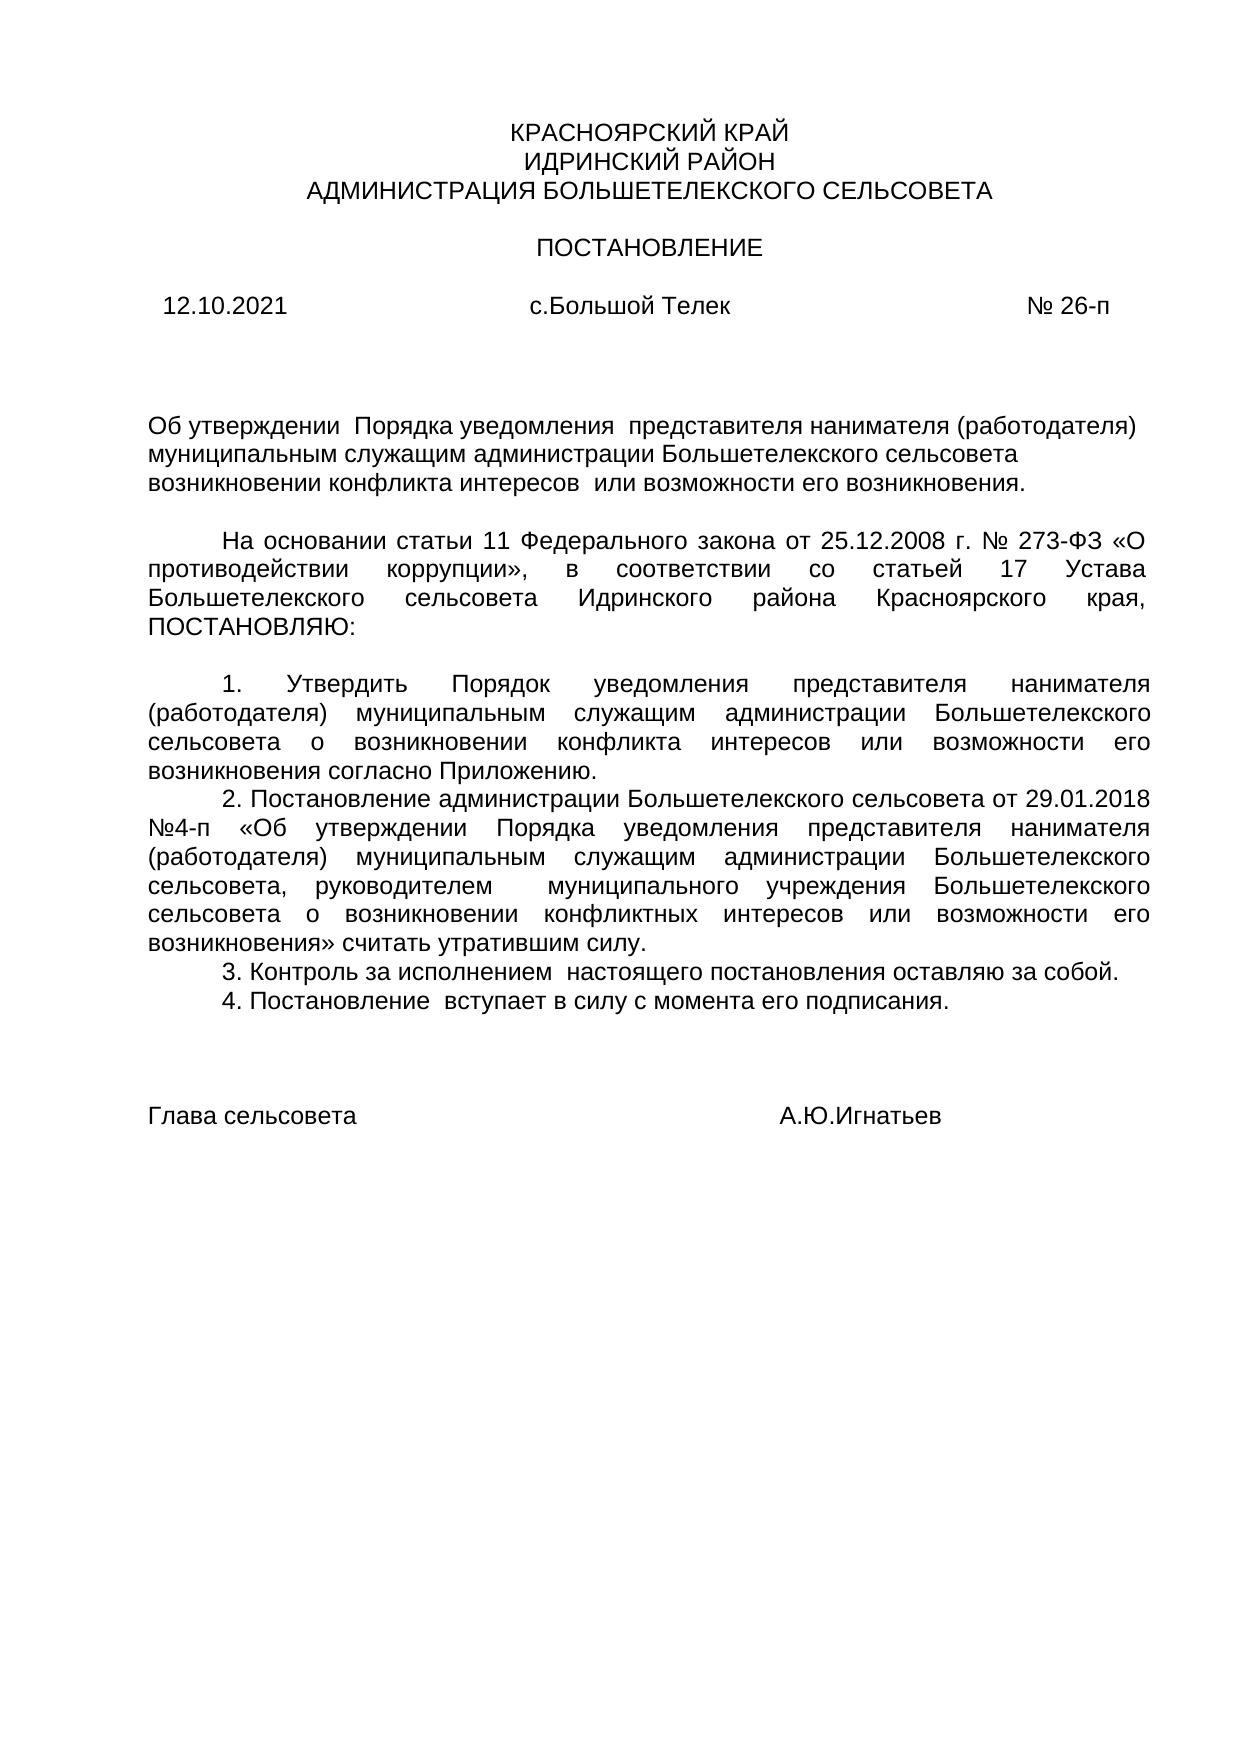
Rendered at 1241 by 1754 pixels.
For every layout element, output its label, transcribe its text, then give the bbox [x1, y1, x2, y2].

table_header 12.10.2021 [151, 291, 483, 324]
table_header с.Большой Телек [484, 291, 816, 324]
text 3. Контроль за исполнением настоящего постановления оставляю за собой. [148, 957, 1152, 986]
text 4. Постановление вступает в силу с момента его подписания. [148, 986, 1152, 1014]
text 1. Утвердить Порядок уведомления представителя нанимателя (работодателя) муниципальным служащим администрации Большетелекского сельсовета о возникновении конфликта интересов или возможности его возникновения согласно Приложению. [148, 669, 1152, 784]
table_header № 26-п [816, 291, 1148, 324]
text КРАСНОЯРСКИЙ КРАЙ [148, 118, 1152, 147]
text Об утверждении Порядка уведомления представителя нанимателя (работодателя) муниципальным служащим администрации Большетелекского сельсовета возникновении конфликта интересов или возможности его возникновения. [148, 411, 1152, 497]
text 2. Постановление администрации Большетелекского сельсовета от 29.01.2018 №4-п «Об утверждении Порядка уведомления представителя нанимателя (работодателя) муниципальным служащим администрации Большетелекского сельсовета, руководителем муниципального учреждения Большетелекского сельсовета о возникновении конфликтных интересов или возможности его возникновения» считать утратившим силу. [148, 784, 1152, 957]
text АДМИНИСТРАЦИЯ БОЛЬШЕТЕЛЕКСКОГО СЕЛЬСОВЕТА [148, 176, 1152, 204]
text Глава сельсовета А.Ю.Игнатьев [148, 1101, 1152, 1129]
text На основании статьи 11 Федерального закона от 25.12.2008 г. № 273-ФЗ «О противодействии коррупции», в соответствии со статьей 17 Устава Большетелекского сельсовета Идринского района Красноярского края, ПОСТАНОВЛЯЮ: [148, 526, 1147, 641]
text ИДРИНСКИЙ РАЙОН [148, 147, 1152, 176]
text ПОСТАНОВЛЕНИЕ [148, 233, 1152, 262]
